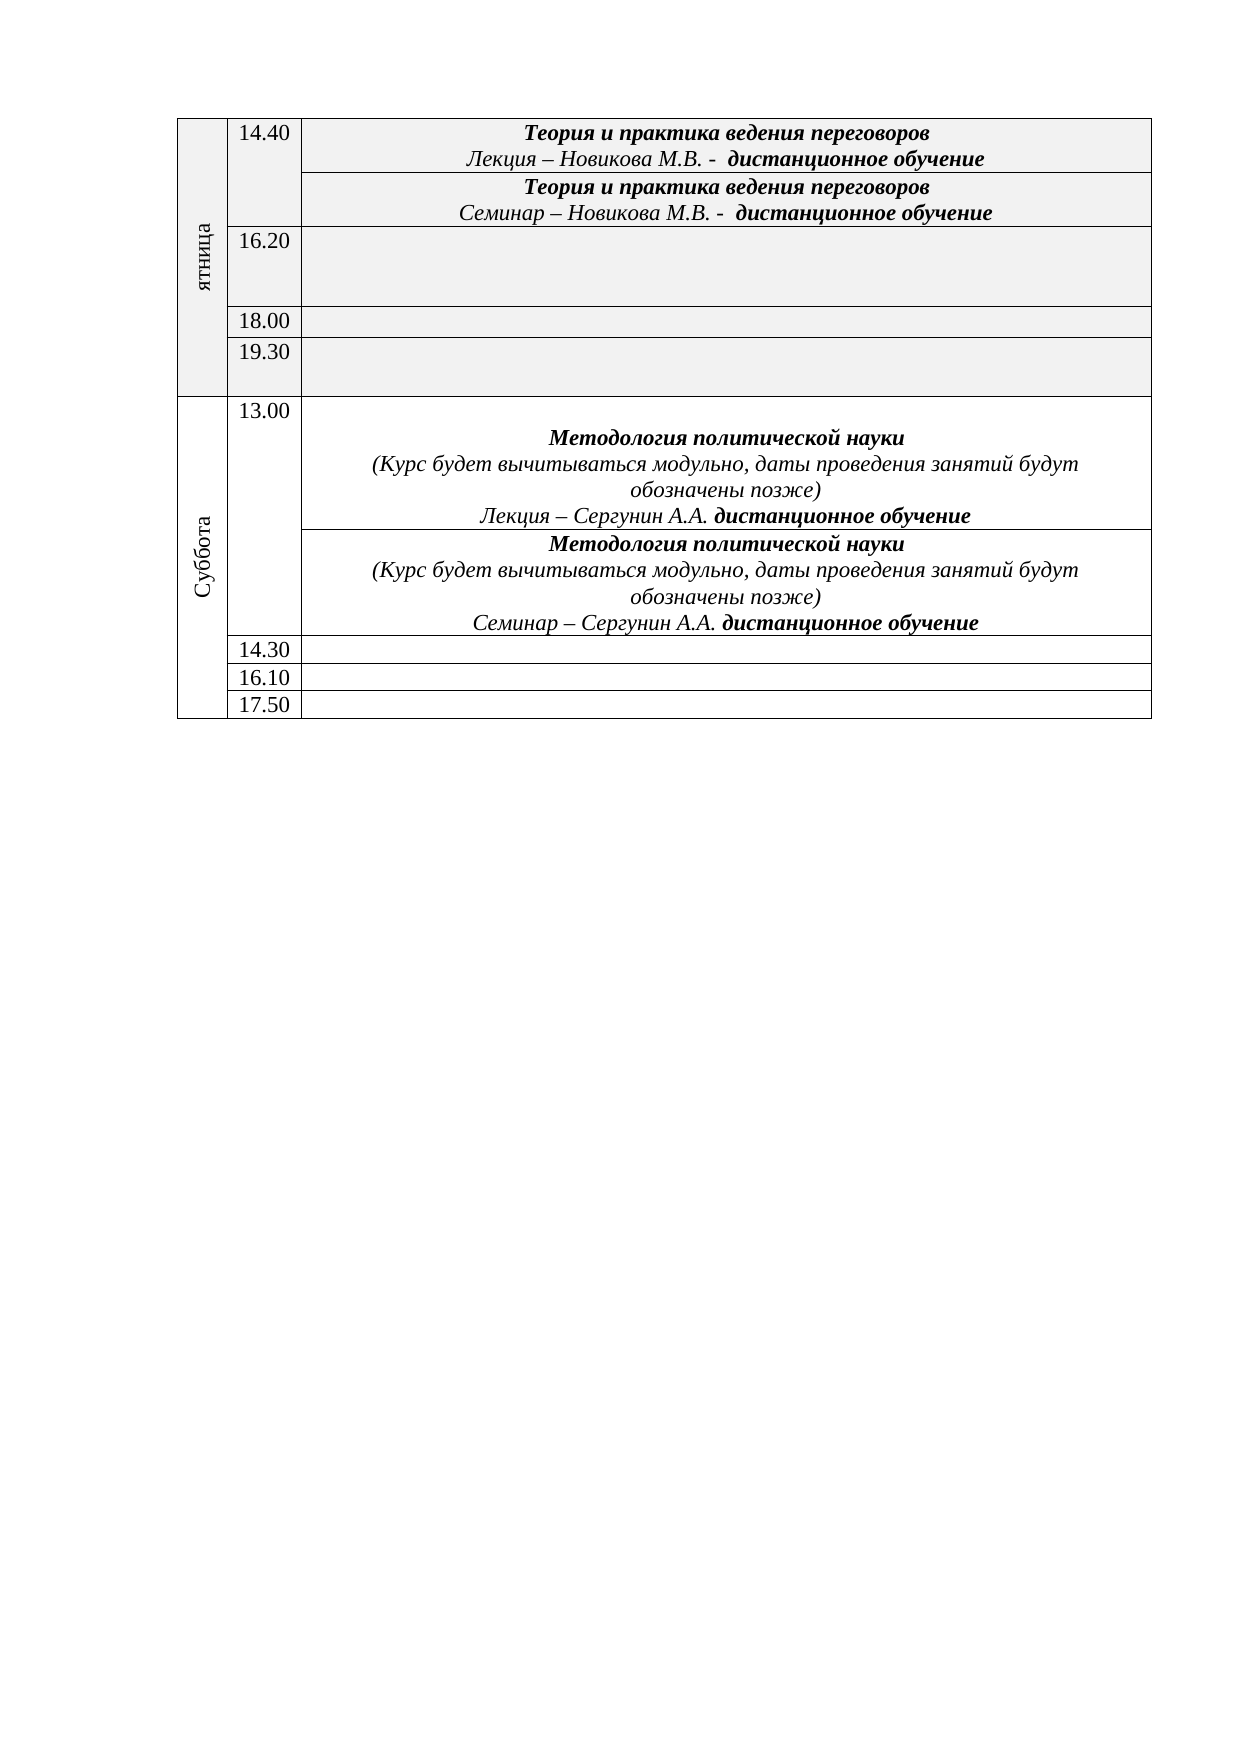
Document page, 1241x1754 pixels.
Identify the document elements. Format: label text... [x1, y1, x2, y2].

table_cell [302, 636, 1151, 663]
table_cell 16.10 [228, 664, 301, 690]
table_cell Методология политической науки (Курс будет вычитываться модульно, даты проведения занятий будут обозначены позже) Лекция – Сергунин А.А. дистанционное обучение [302, 397, 1151, 529]
table_cell 13.00 [228, 397, 301, 635]
table_cell 19.30 [228, 338, 301, 396]
table_cell 16.20 [228, 227, 301, 306]
table_cell [302, 691, 1151, 718]
table_cell Теория и практика ведения переговоров Семинар – Новикова М.В. - дистанционное обучение [302, 173, 1151, 226]
table_cell 14.30 [228, 636, 301, 663]
table_cell 17.50 [228, 691, 301, 718]
table_cell 14.40 [228, 119, 301, 226]
table_cell Методология политической науки (Курс будет вычитываться модульно, даты проведения занятий будут обозначены позже) Семинар – Сергунин А.А. дистанционное обучение [302, 530, 1151, 635]
table_cell Теория и практика ведения переговоров Лекция – Новикова М.В. - дистанционное обучение [302, 119, 1151, 172]
table_cell [302, 664, 1151, 690]
table_cell [302, 307, 1151, 337]
table_cell 18.00 [228, 307, 301, 337]
table_cell [302, 338, 1151, 396]
table_cell Пятница [178, 119, 227, 396]
table_cell [302, 227, 1151, 306]
table_cell Суббота [178, 397, 227, 718]
